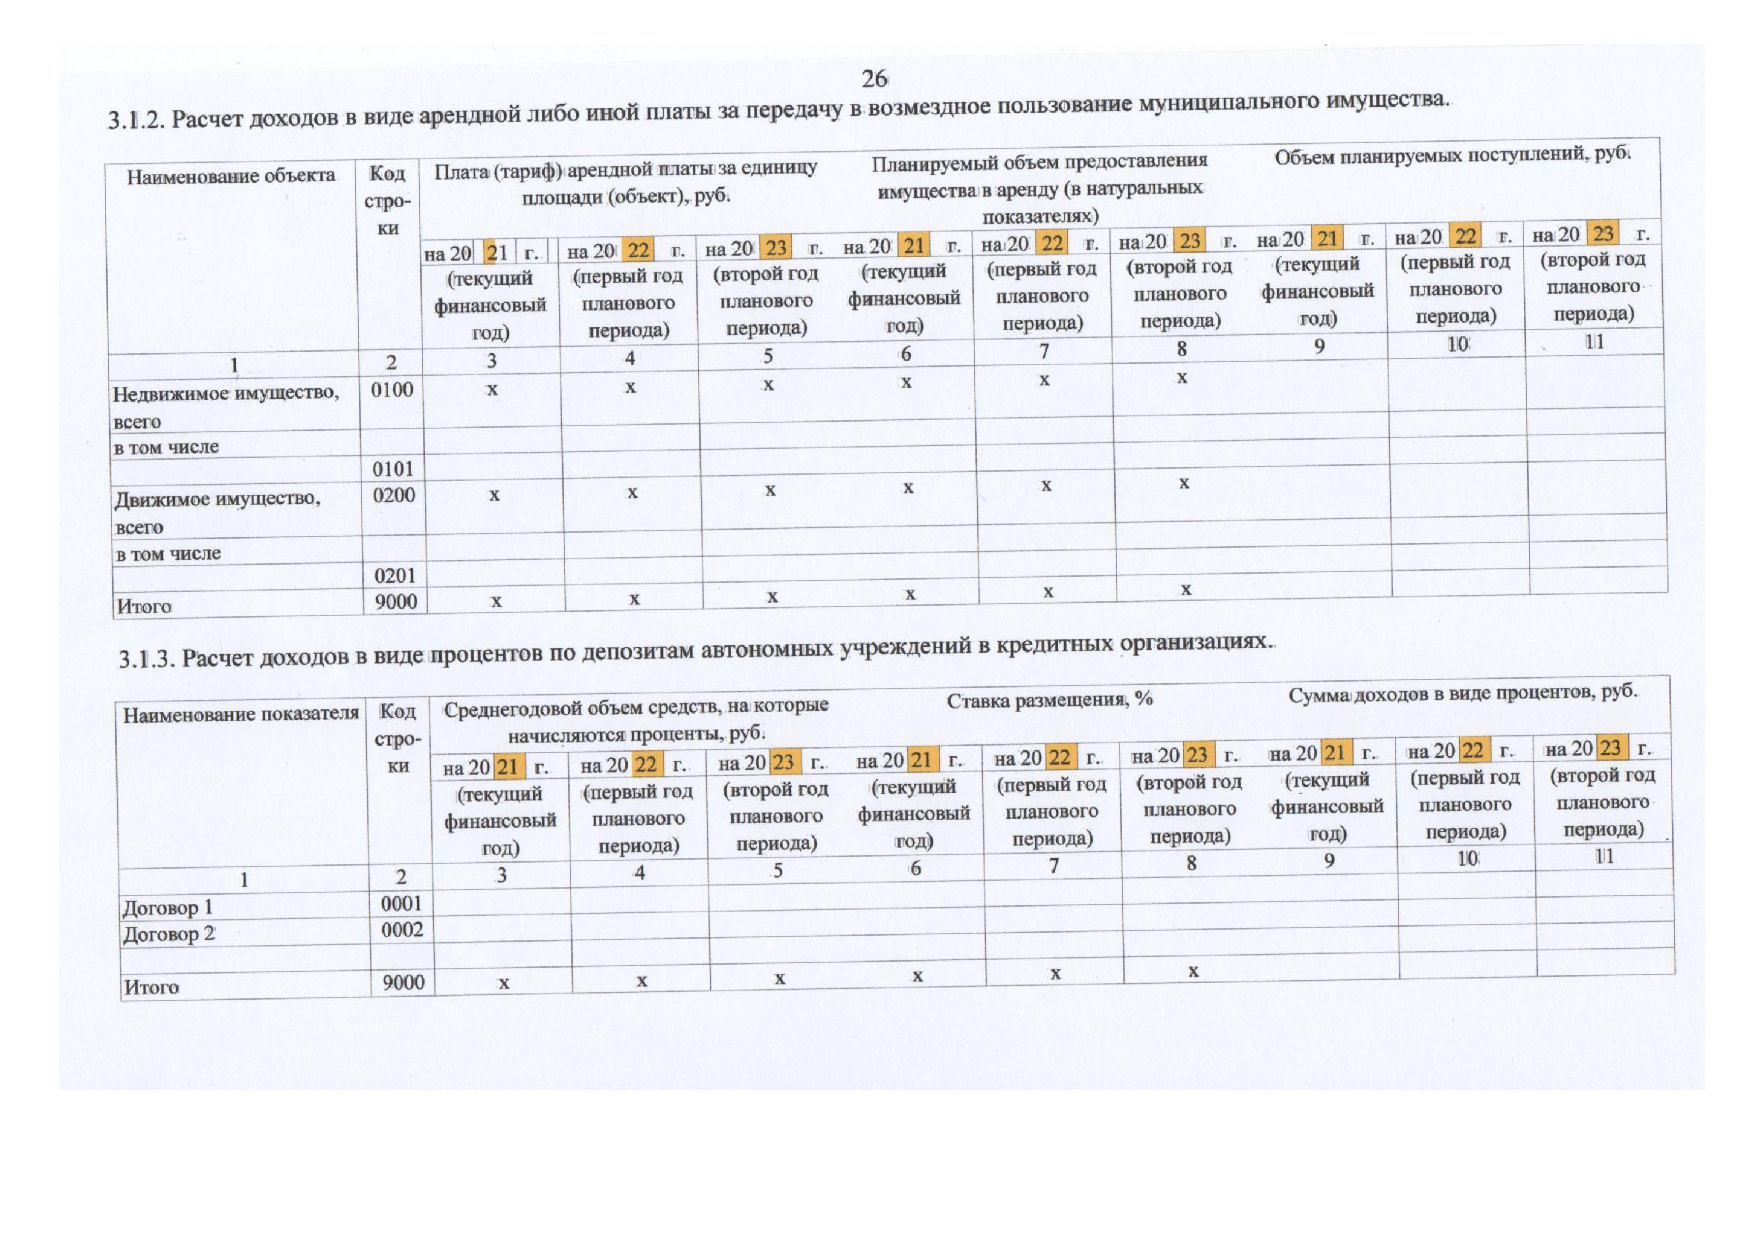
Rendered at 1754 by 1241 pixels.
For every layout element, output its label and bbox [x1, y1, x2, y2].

picture [59, 44, 1705, 1090]
